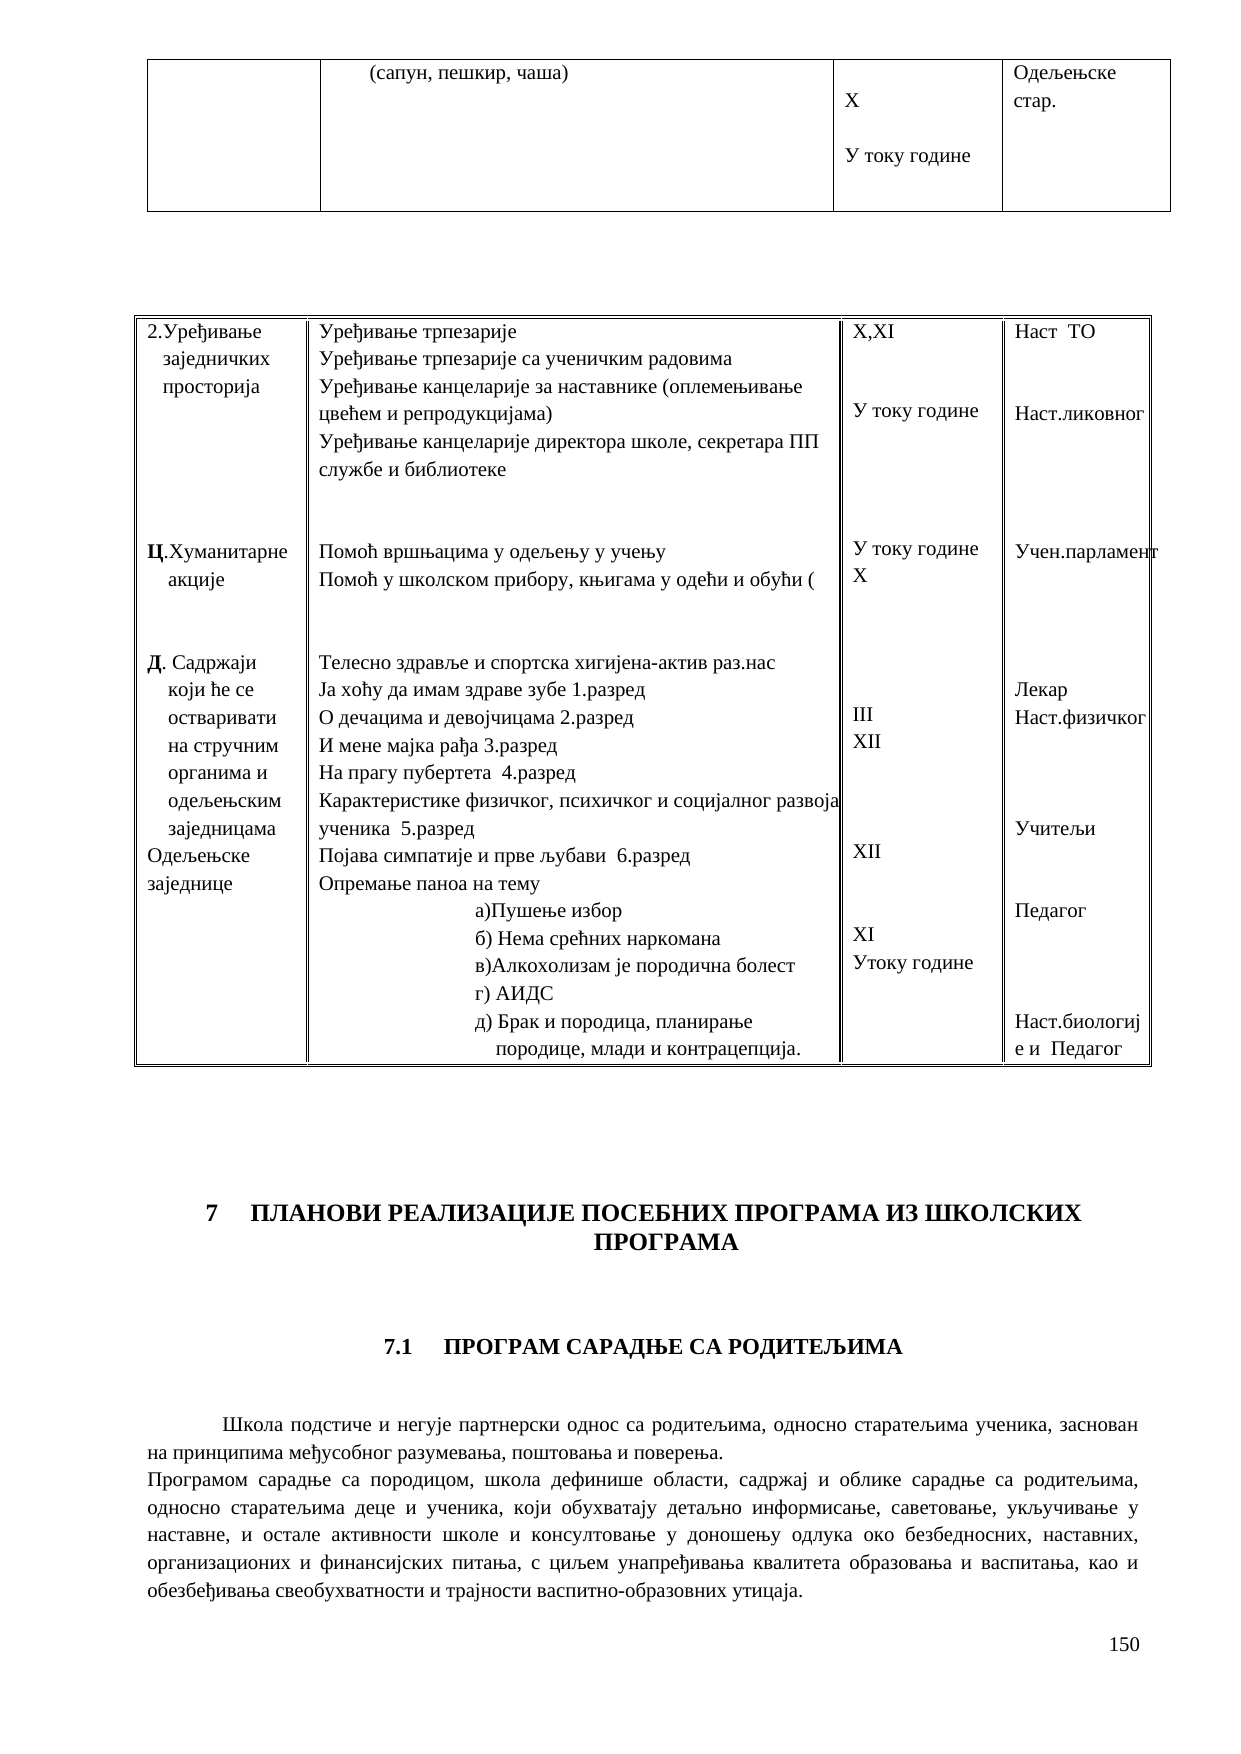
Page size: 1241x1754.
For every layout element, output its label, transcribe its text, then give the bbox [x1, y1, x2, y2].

subtitle ПРОГРАМ САРАДЊЕ СА РОДИТЕЉИМА [147, 1333, 1140, 1359]
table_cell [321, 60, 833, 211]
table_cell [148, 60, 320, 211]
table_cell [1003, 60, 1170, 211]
text Програмом сарадње са породицом, школа дефинише области, садржај и облике сарадње са родитељима, односно старатељима деце и ученика, који обухватају детаљно информисање, саветовање, укључивање у наставне, и остале активности школе и консултовање у доношењу одлука око безбедносних, наставних, организационих и финансијских питања, с циљем унапређивања квалитета образовања и васпитања, као и обезбеђивања свеобухватности и трајности васпитно-образовних утицаја. [147, 1467, 1140, 1602]
text Школа подстиче и негује партнерски однос са родитељима, односно старатељима ученика, заснован на принципима међусобног разумевања, поштовања и поверења. [147, 1412, 1140, 1464]
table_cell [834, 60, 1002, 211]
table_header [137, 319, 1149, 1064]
subtitle ПЛАНОВИ РЕАЛИЗАЦИЈЕ ПОСЕБНИХ ПРОГРАМА ИЗ ШКОЛСКИХ ПРОГРАМА [147, 1198, 1141, 1255]
